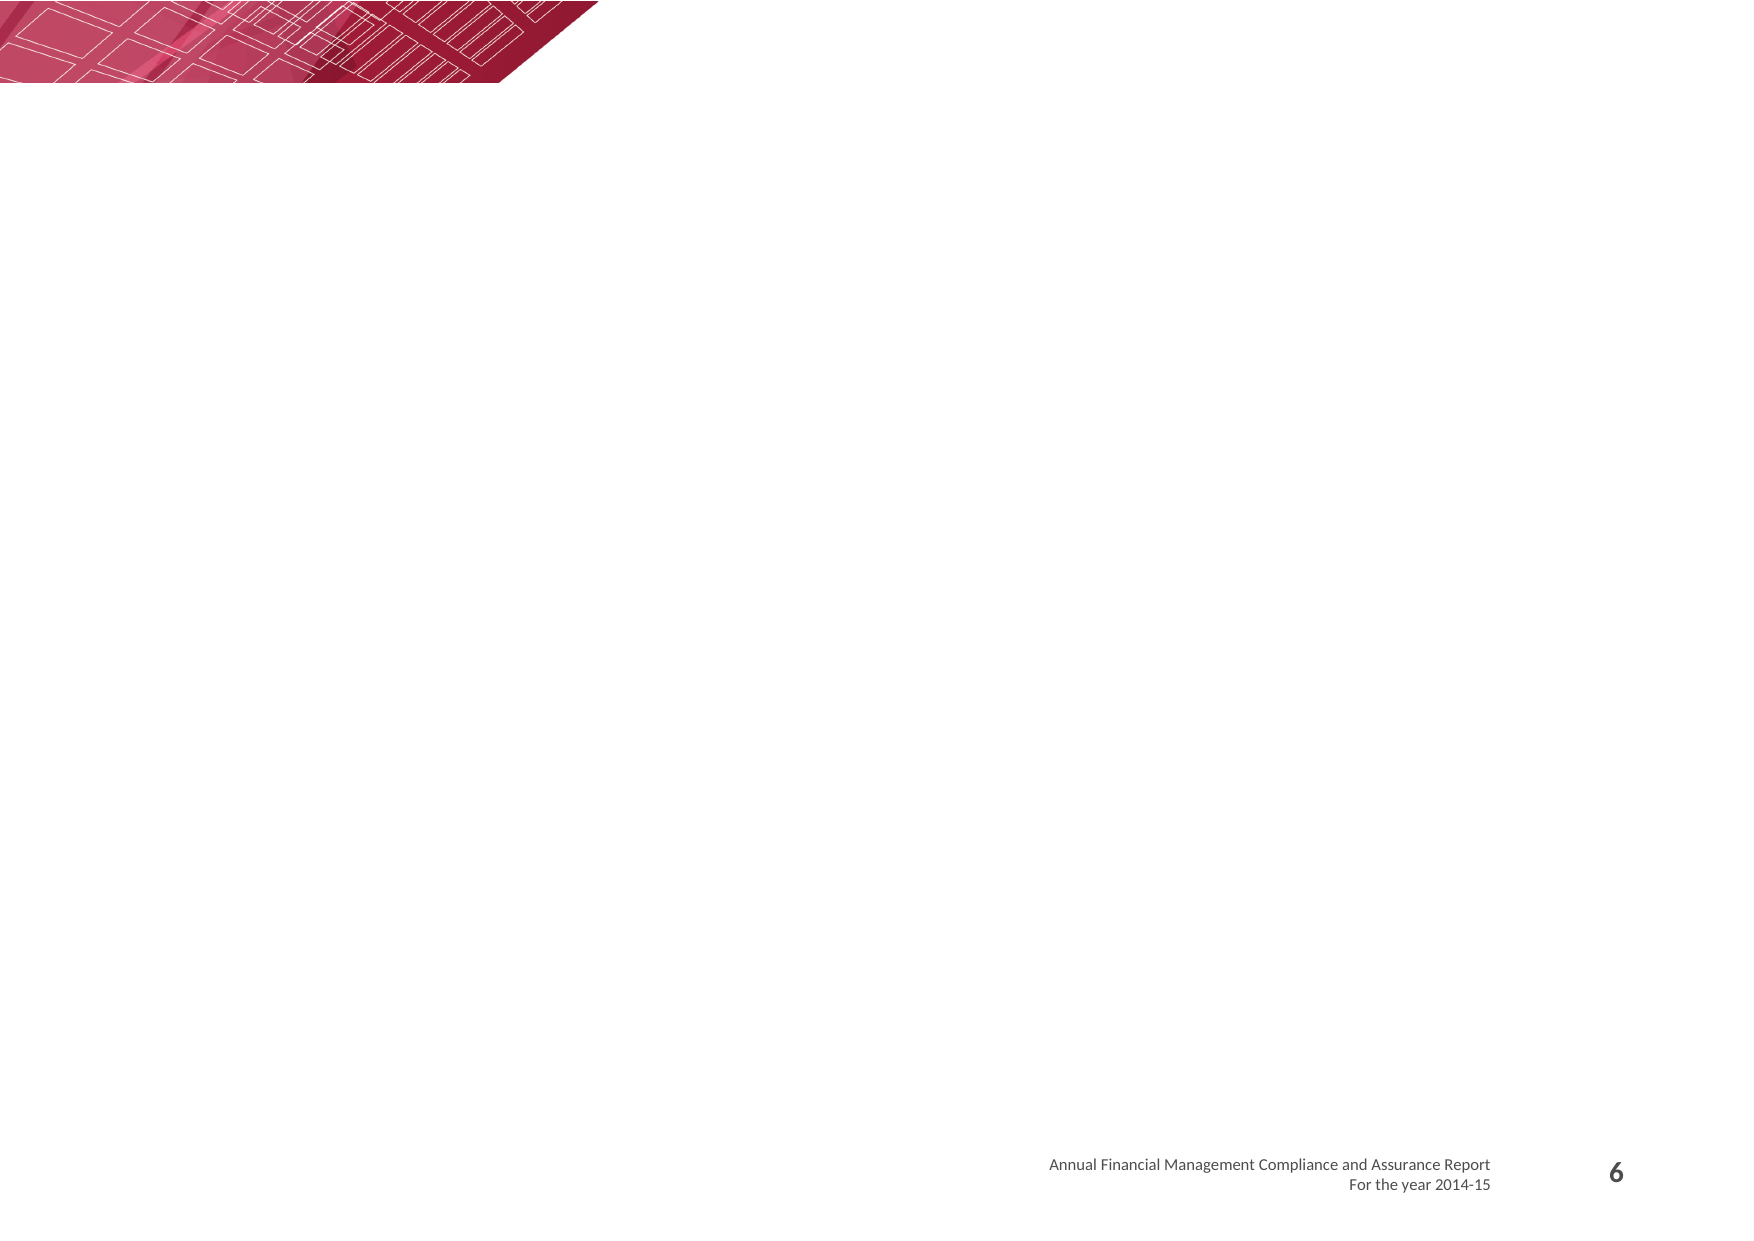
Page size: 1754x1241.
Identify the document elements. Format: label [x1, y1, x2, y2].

picture [0, 1, 807, 83]
